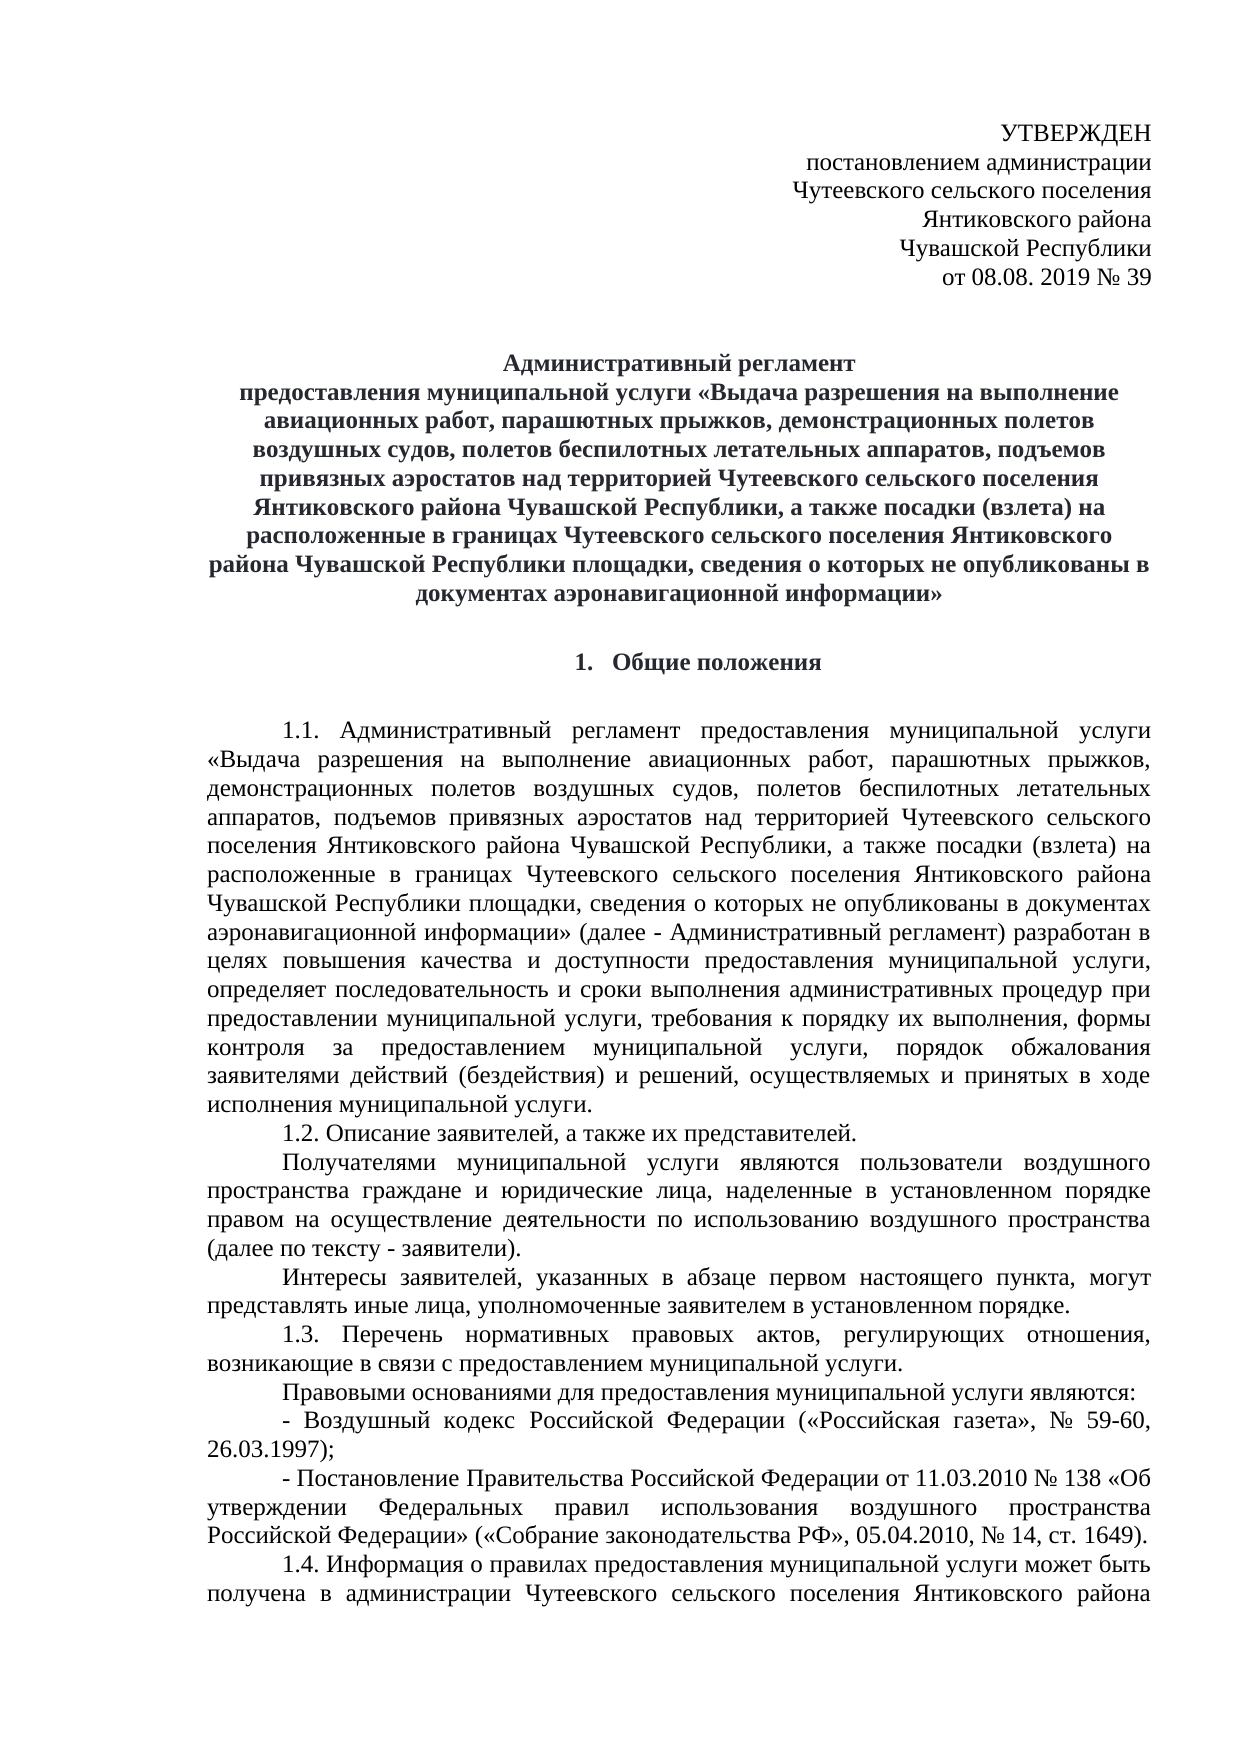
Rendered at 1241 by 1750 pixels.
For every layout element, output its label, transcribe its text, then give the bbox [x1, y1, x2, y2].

text Чутеевского сельского поселения [207, 176, 1152, 204]
text Янтиковского района [207, 204, 1152, 233]
subtitle Общие положения [244, 647, 1152, 676]
text Правовыми основаниями для предоставления муниципальной услуги являются: [207, 1377, 1152, 1406]
text - Постановление Правительства Российской Федерации от 11.03.2010 № 138 «Об утверждении Федеральных правил использования воздушного пространства Российской Федерации» («Собрание законодательства РФ», 05.04.2010, № 14, ст. 1649). [207, 1463, 1152, 1549]
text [207, 1549, 1152, 1607]
text Чувашской Республики [207, 233, 1152, 262]
text 1.3. Перечень нормативных правовых актов, регулирующих отношения, возникающие в связи с предоставлением муниципальной услуги. [207, 1319, 1152, 1377]
text от 08.08. 2019 № 39 [207, 262, 1152, 291]
text Интересы заявителей, указанных в абзаце первом настоящего пункта, могут представлять иные лица, уполномоченные заявителем в установленном порядке. [207, 1262, 1152, 1319]
text УТВЕРЖДЕН [207, 118, 1152, 147]
text постановлением администрации [207, 147, 1152, 176]
text 1.1. Административный регламент предоставления муниципальной услуги «Выдача разрешения на выполнение авиационных работ, парашютных прыжков, демонстрационных полетов воздушных судов, полетов беспилотных летательных аппаратов, подъемов привязных аэростатов над территорией Чутеевского сельского поселения Янтиковского района Чувашской Республики, а также посадки (взлета) на расположенные в границах Чутеевского сельского поселения Янтиковского района Чувашской Республики площадки, сведения о которых не опубликованы в документах аэронавигационной информации» (далее - Административный регламент) разработан в целях повышения качества и доступности предоставления муниципальной услуги, определяет последовательность и сроки выполнения административных процедур при предоставлении муниципальной услуги, требования к порядку их выполнения, формы контроля за предоставлением муниципальной услуги, порядок обжалования заявителями действий (бездействия) и решений, осуществляемых и принятых в ходе исполнения муниципальной услуги. [207, 716, 1152, 1118]
subtitle Административный регламент предоставления муниципальной услуги «Выдача разрешения на выполнение авиационных работ, парашютных прыжков, демонстрационных полетов воздушных судов, полетов беспилотных летательных аппаратов, подъемов привязных аэростатов над территорией Чутеевского сельского поселения Янтиковского района Чувашской Республики, а также посадки (взлета) на расположенные в границах Чутеевского сельского поселения Янтиковского района Чувашской Республики площадки, сведения о которых не опубликованы в документах аэронавигационной информации» [207, 348, 1152, 607]
text - Воздушный кодекс Российской Федерации («Российская газета», № 59-60, 26.03.1997); [207, 1406, 1152, 1463]
text Получателями муниципальной услуги являются пользователи воздушного пространства граждане и юридические лица, наделенные в установленном порядке правом на осуществление деятельности по использованию воздушного пространства (далее по тексту - заявители). [207, 1147, 1152, 1262]
text 1.2. Описание заявителей, а также их представителей. [207, 1118, 1152, 1147]
